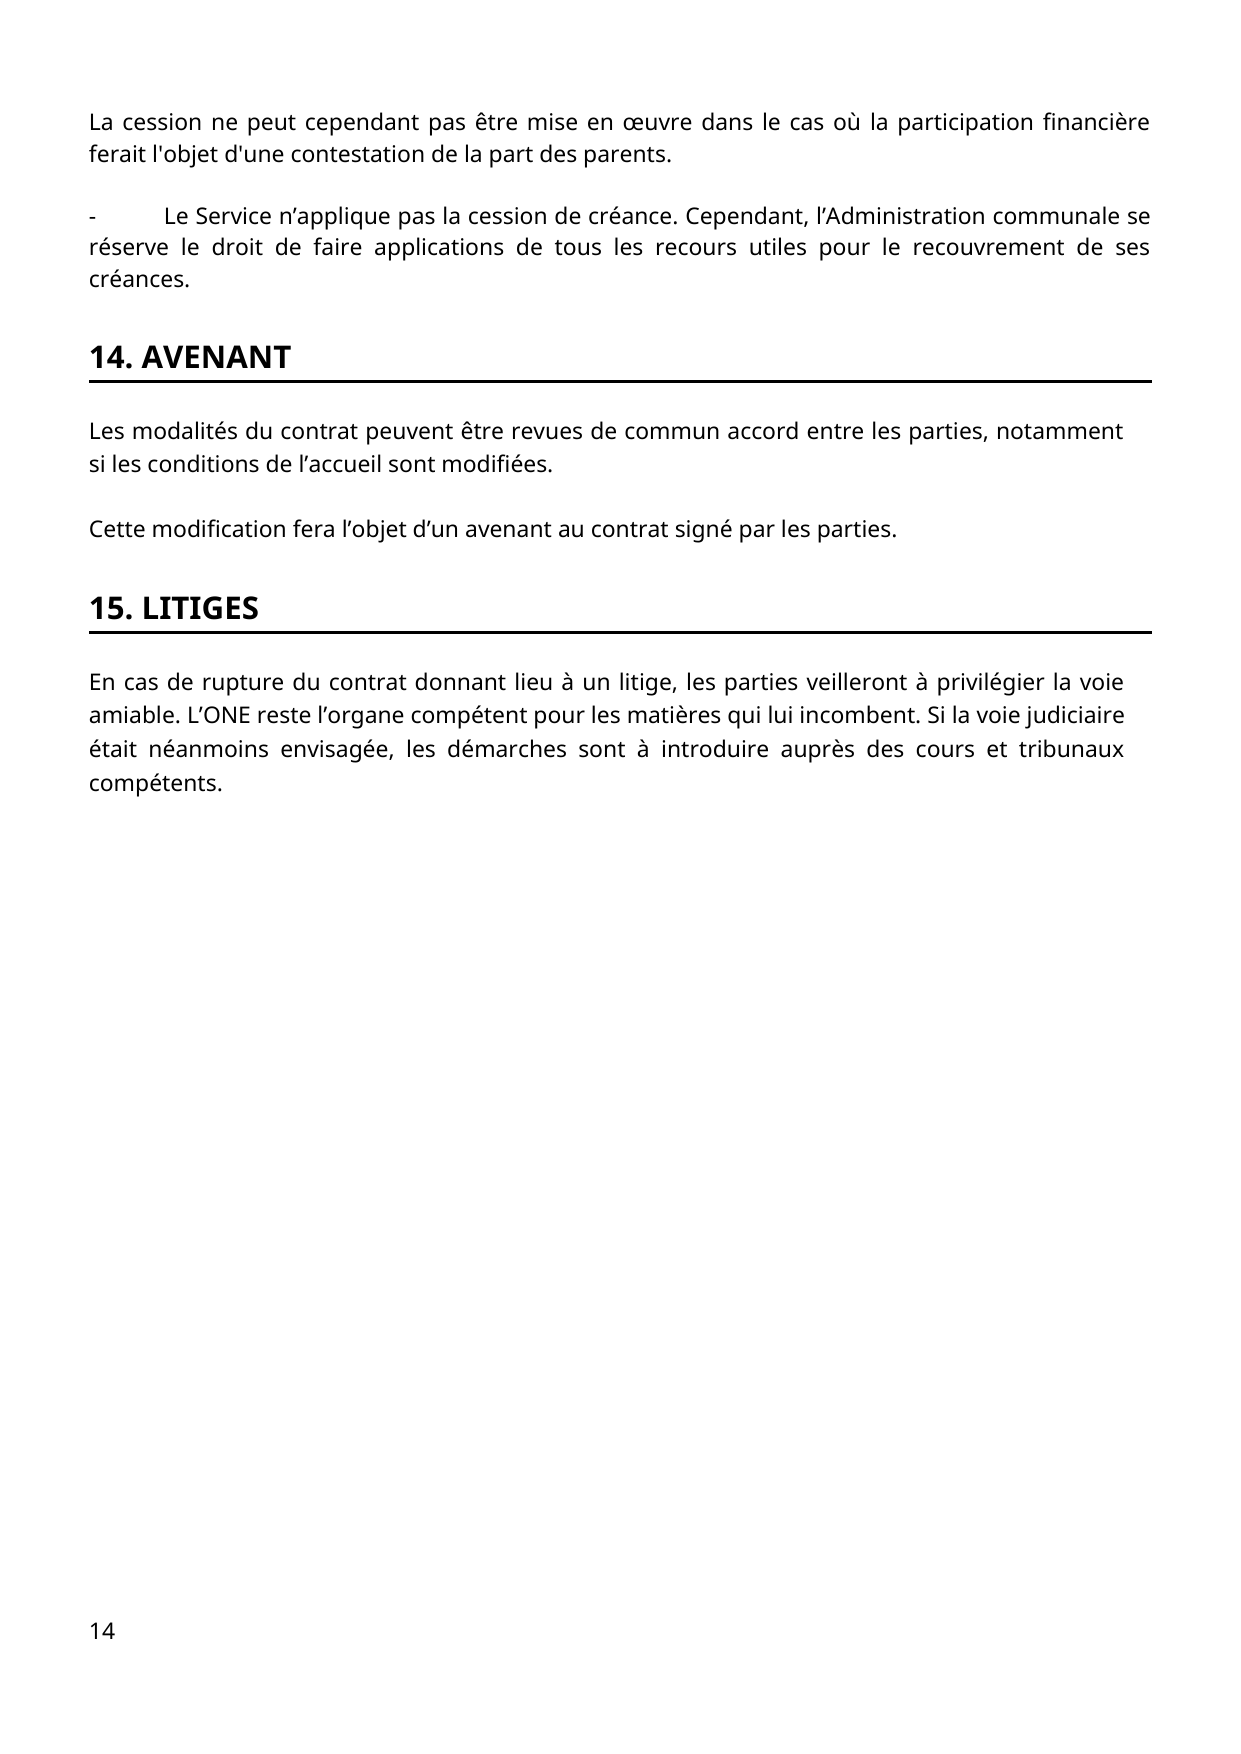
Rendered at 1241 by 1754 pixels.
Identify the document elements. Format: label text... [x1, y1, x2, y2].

list Le Service n’applique pas la cession de créance. Cependant, l’Administration communale se réserve le droit de faire applications de tous les recours utiles pour le recouvrement de ses créances. [89, 200, 1152, 294]
text En cas de rupture du contrat donnant lieu à un litige, les parties veilleront à privilégier la voie amiable. L’ONE reste l’organe compétent pour les matières qui lui incombent. Si la voie judiciaire était néanmoins envisagée, les démarches sont à introduire auprès des cours et tribunaux compétents. [89, 665, 1125, 798]
text La cession ne peut cependant pas être mise en œuvre dans le cas où la participation financière ferait l'objet d'une contestation de la part des parents. [89, 106, 1152, 169]
text Les modalités du contrat peuvent être revues de commun accord entre les parties, notamment si les conditions de l’accueil sont modifiées. [89, 414, 1125, 479]
text Cette modification fera l’objet d’un avenant au contrat signé par les parties. [89, 513, 1125, 544]
subtitle 14. AVENANT [89, 335, 1152, 380]
subtitle 15. LITIGES [89, 586, 1152, 631]
